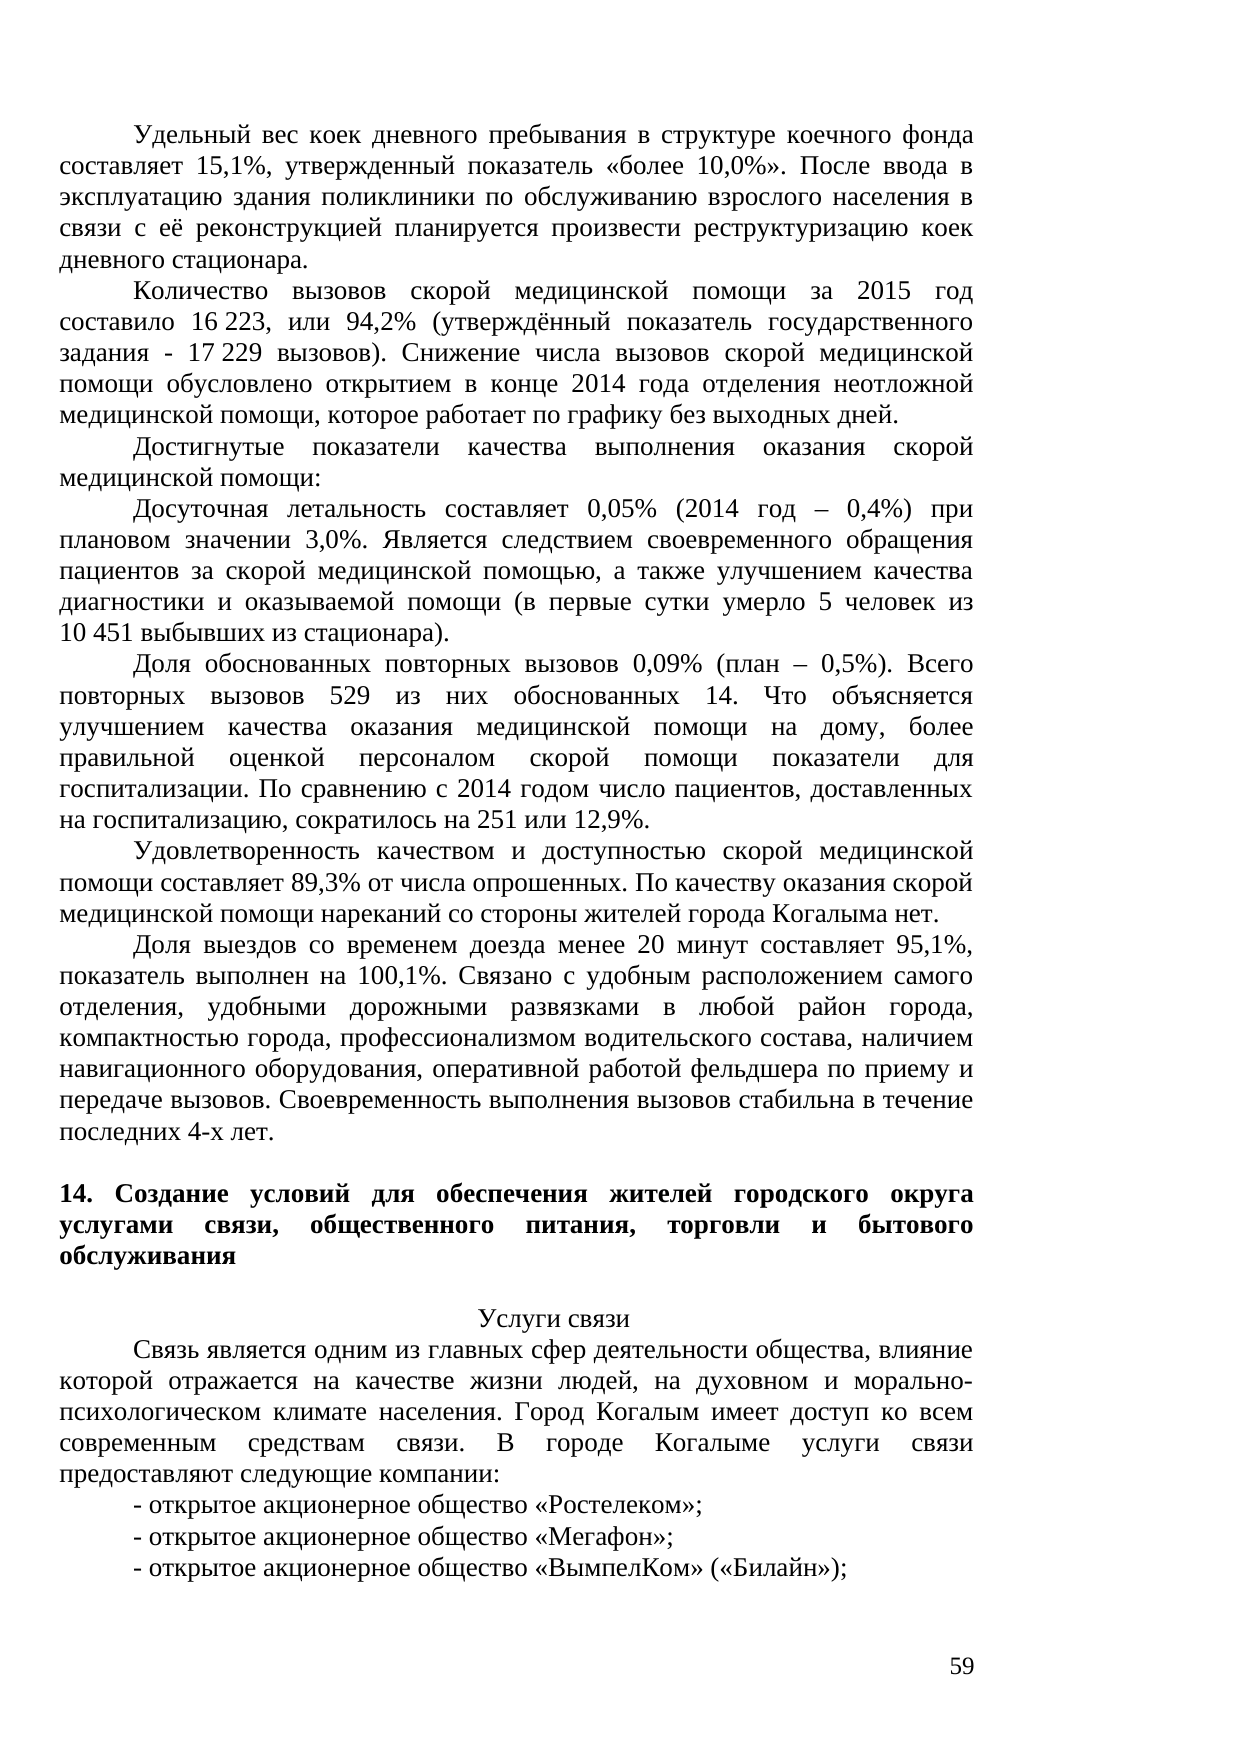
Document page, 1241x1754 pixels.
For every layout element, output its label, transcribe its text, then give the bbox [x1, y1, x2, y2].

text Достигнутые показатели качества выполнения оказания скорой медицинской помощи: [59, 429, 974, 492]
subtitle 14. Создание условий для обеспечения жителей городского округа услугами связи, общественного питания, торговли и бытового обслуживания [59, 1177, 974, 1271]
text - открытое акционерное общество «ВымпелКом» («Билайн»); [59, 1551, 974, 1582]
text Доля обоснованных повторных вызовов 0,09% (план – 0,5%). Всего повторных вызовов 529 из них обоснованных 14. Что объясняется улучшением качества оказания медицинской помощи на дому, более правильной оценкой персоналом скорой помощи показатели для госпитализации. По сравнению с 2014 годом число пациентов, доставленных на госпитализацию, сократилось на 251 или 12,9%. [59, 648, 974, 834]
text Удельный вес коек дневного пребывания в структуре коечного фонда составляет 15,1%, утвержденный показатель «более 10,0%». После ввода в эксплуатацию здания поликлиники по обслуживанию взрослого населения в связи с её реконструкцией планируется произвести реструктуризацию коек дневного стационара. [59, 118, 974, 274]
text Доля выездов со временем доезда менее 20 минут составляет 95,1%, показатель выполнен на 100,1%. Связано с удобным расположением самого отделения, удобными дорожными развязками в любой район города, компактностью города, профессионализмом водительского состава, наличием навигационного оборудования, оперативной работой фельдшера по приему и передаче вызовов. Своевременность выполнения вызовов стабильна в течение последних 4-х лет. [59, 928, 974, 1146]
text Досуточная летальность составляет 0,05% (2014 год – 0,4%) при плановом значении 3,0%. Является следствием своевременного обращения пациентов за скорой медицинской помощью, а также улучшением качества диагностики и оказываемой помощи (в первые сутки умерло 5 человек из 10 451 выбывших из стационара). [59, 492, 974, 648]
text Количество вызовов скорой медицинской помощи за 2015 год составило 16 223, или 94,2% (утверждённый показатель государственного задания - 17 229 вызовов). Снижение числа вызовов скорой медицинской помощи обусловлено открытием в конце 2014 года отделения неотложной медицинской помощи, которое работает по графику без выходных дней. [59, 274, 974, 429]
text Связь является одним из главных сфер деятельности общества, влияние которой отражается на качестве жизни людей, на духовном и морально-психологическом климате населения. Город Когалым имеет доступ ко всем современным средствам связи. В городе Когалыме услуги связи предоставляют следующие компании: [59, 1333, 974, 1488]
text Услуги связи [59, 1302, 974, 1333]
text Удовлетворенность качеством и доступностью скорой медицинской помощи составляет 89,3% от числа опрошенных. По качеству оказания скорой медицинской помощи нареканий со стороны жителей города Когалыма нет. [59, 834, 974, 928]
text - открытое акционерное общество «Мегафон»; [59, 1520, 974, 1551]
text - открытое акционерное общество «Ростелеком»; [59, 1488, 974, 1520]
